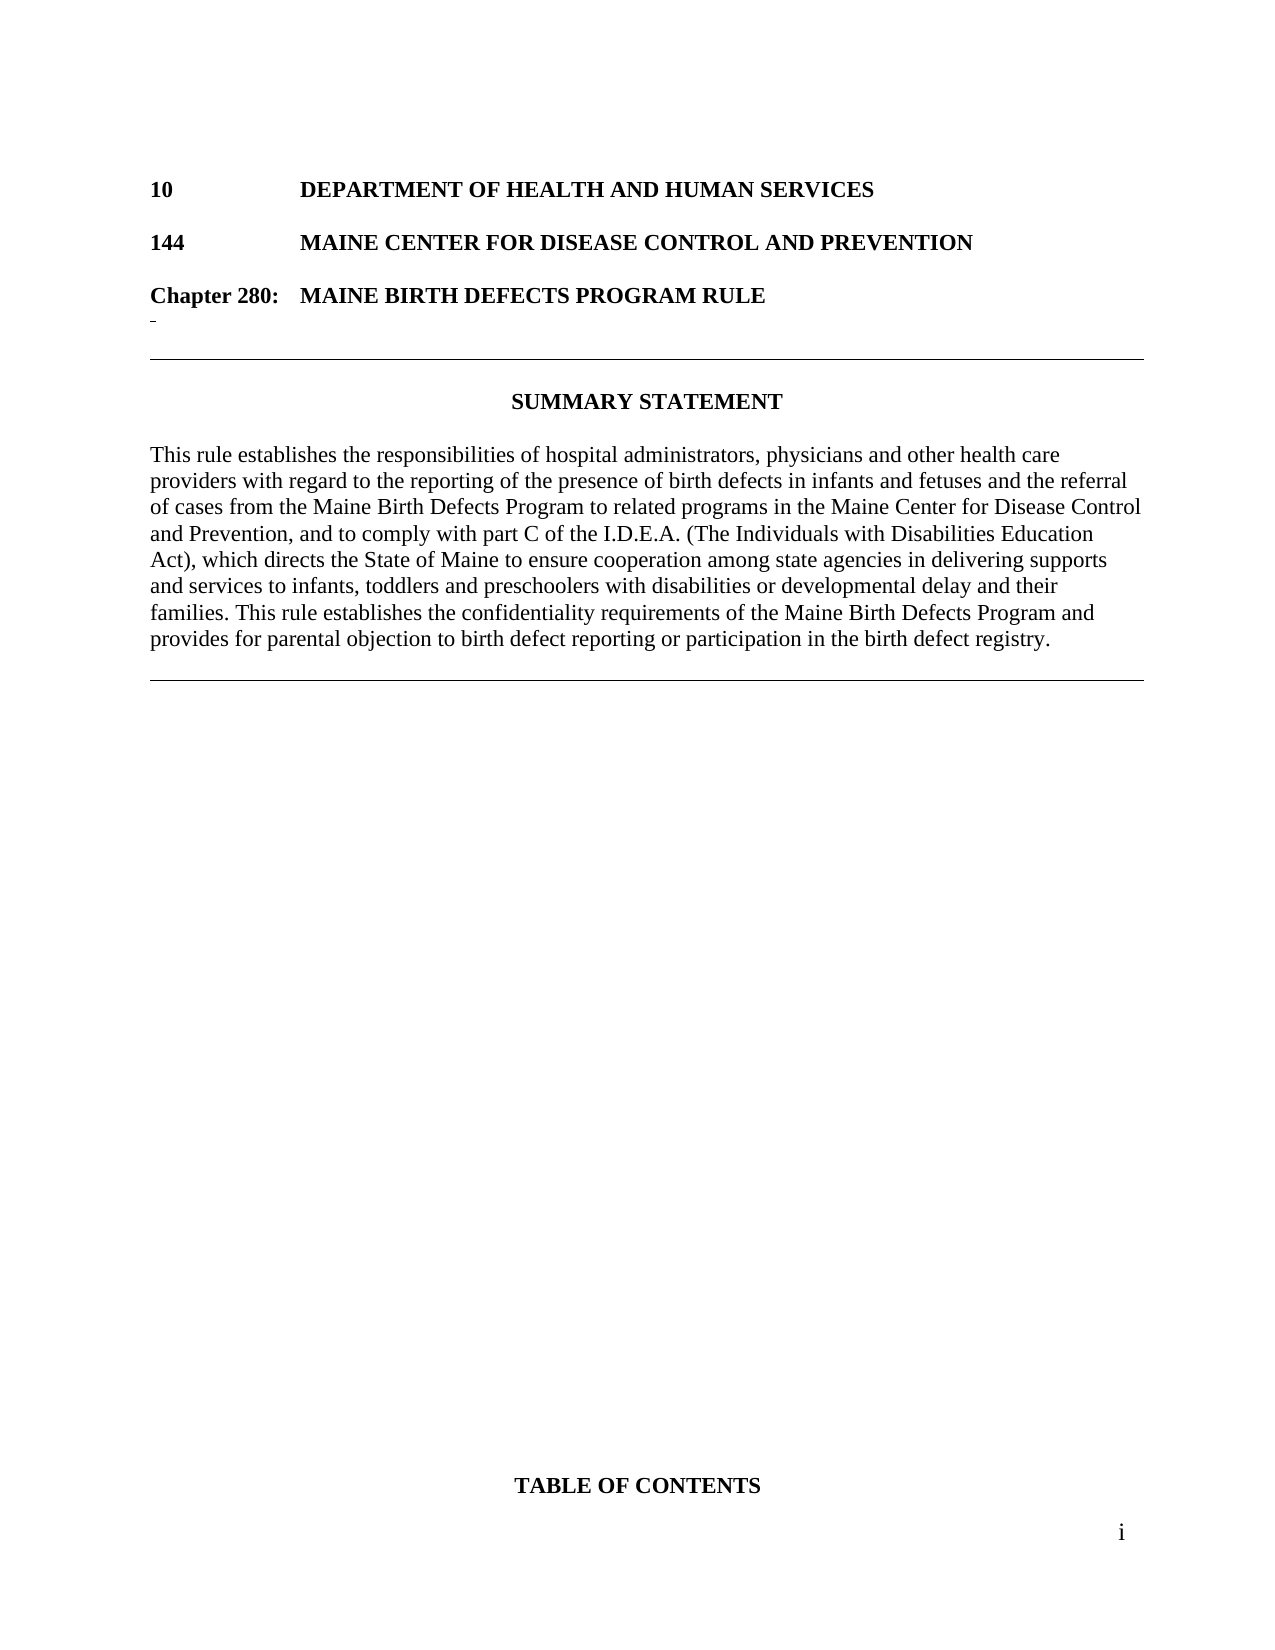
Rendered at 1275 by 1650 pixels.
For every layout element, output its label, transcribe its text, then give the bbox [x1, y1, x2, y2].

text This rule establishes the responsibilities of hospital administrators, physicians and other health care providers with regard to the reporting of the presence of birth defects in infants and fetuses and the referral of cases from the Maine Birth Defects Program to related programs in the Maine Center for Disease Control and Prevention, and to comply with part C of the I.D.E.A. (The Individuals with Disabilities Education Act), which directs the State of Maine to ensure cooperation among state agencies in delivering supports and services to infants, toddlers and preschoolers with disabilities or developmental delay and their families. This rule establishes the confidentiality requirements of the Maine Birth Defects Program and provides for parental objection to birth defect reporting or participation in the birth defect registry. [150, 441, 1144, 652]
text 10 Department of Health and Human services [150, 176, 1125, 203]
text TABLE OF CONTENTS [150, 1472, 1125, 1498]
text Chapter 280: MAINE BIRTH DEFECTS PROGRAM RULE [150, 282, 1125, 308]
text Summary Statement [150, 385, 1144, 414]
text 144 Maine Center for Disease Control and prevention [150, 229, 1125, 255]
